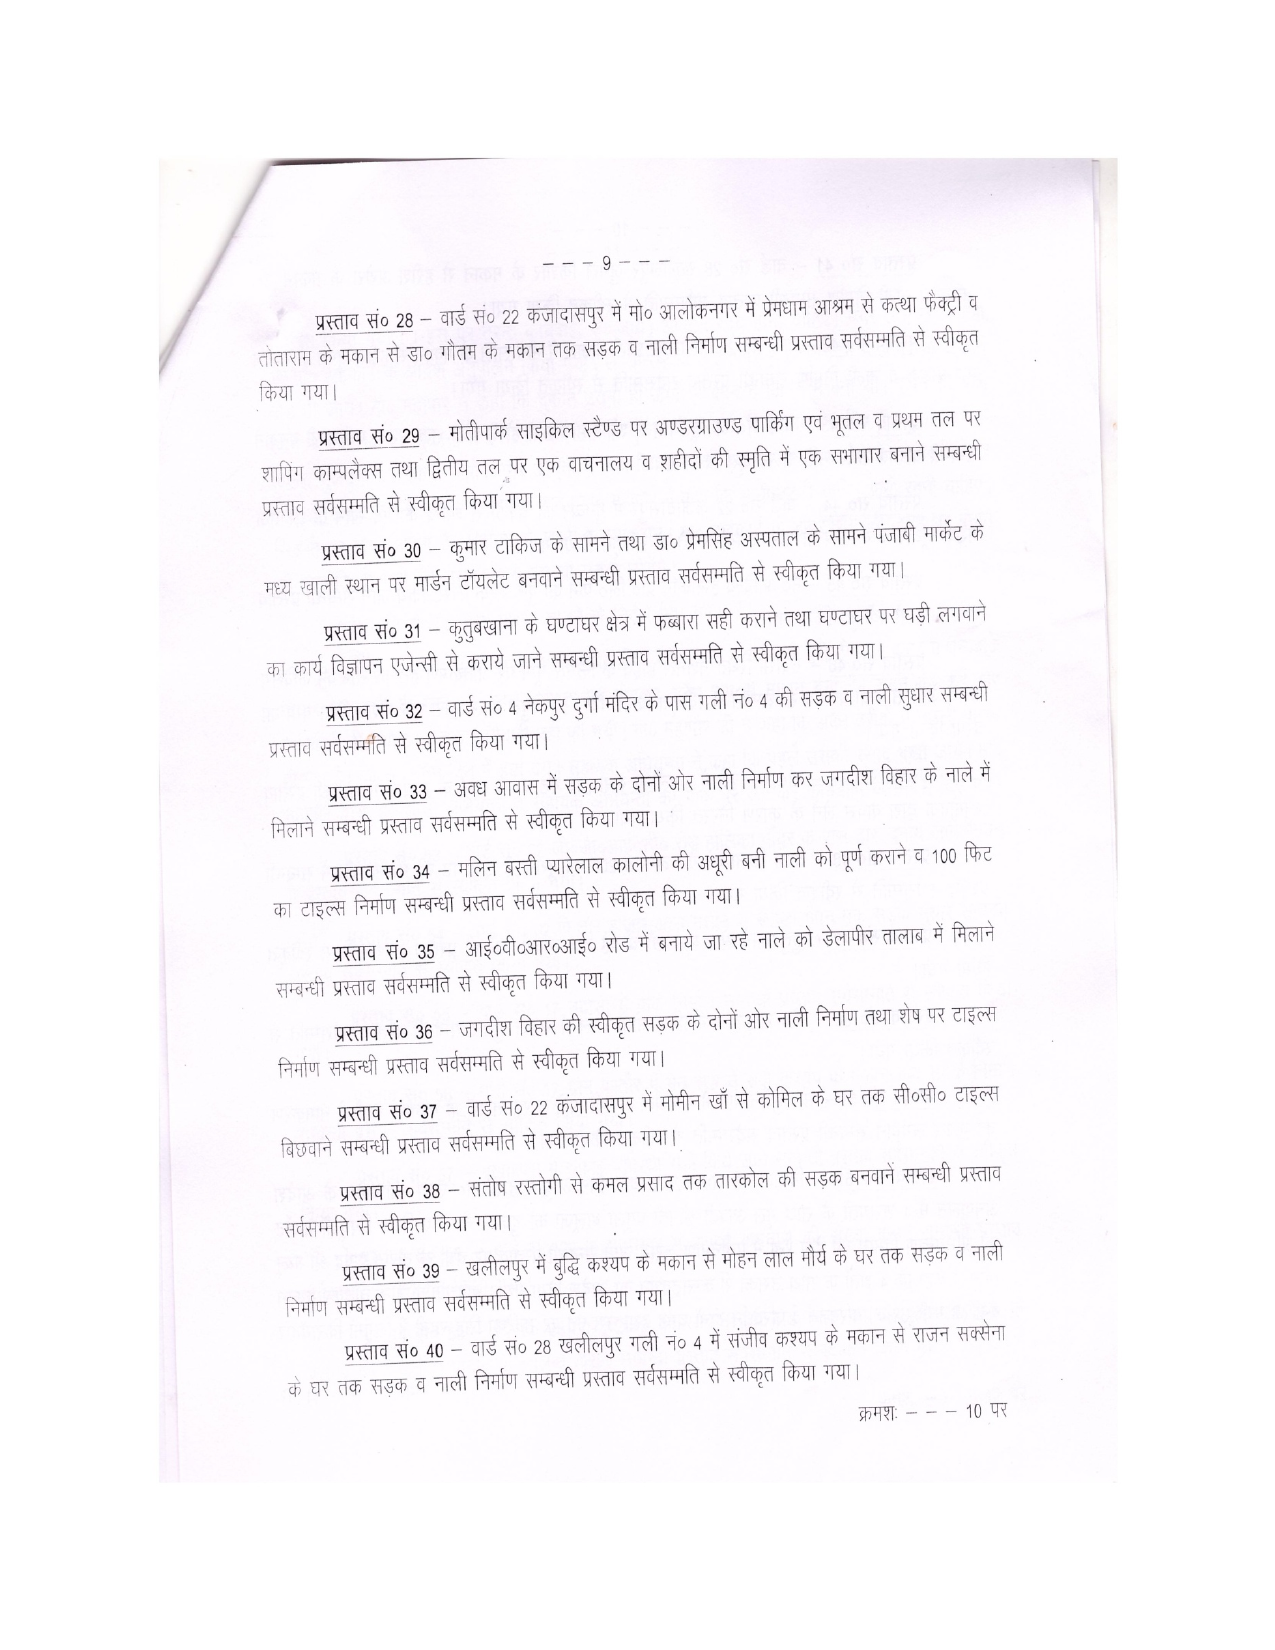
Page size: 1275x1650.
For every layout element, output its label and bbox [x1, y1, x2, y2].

picture [150, 150, 1125, 1491]
